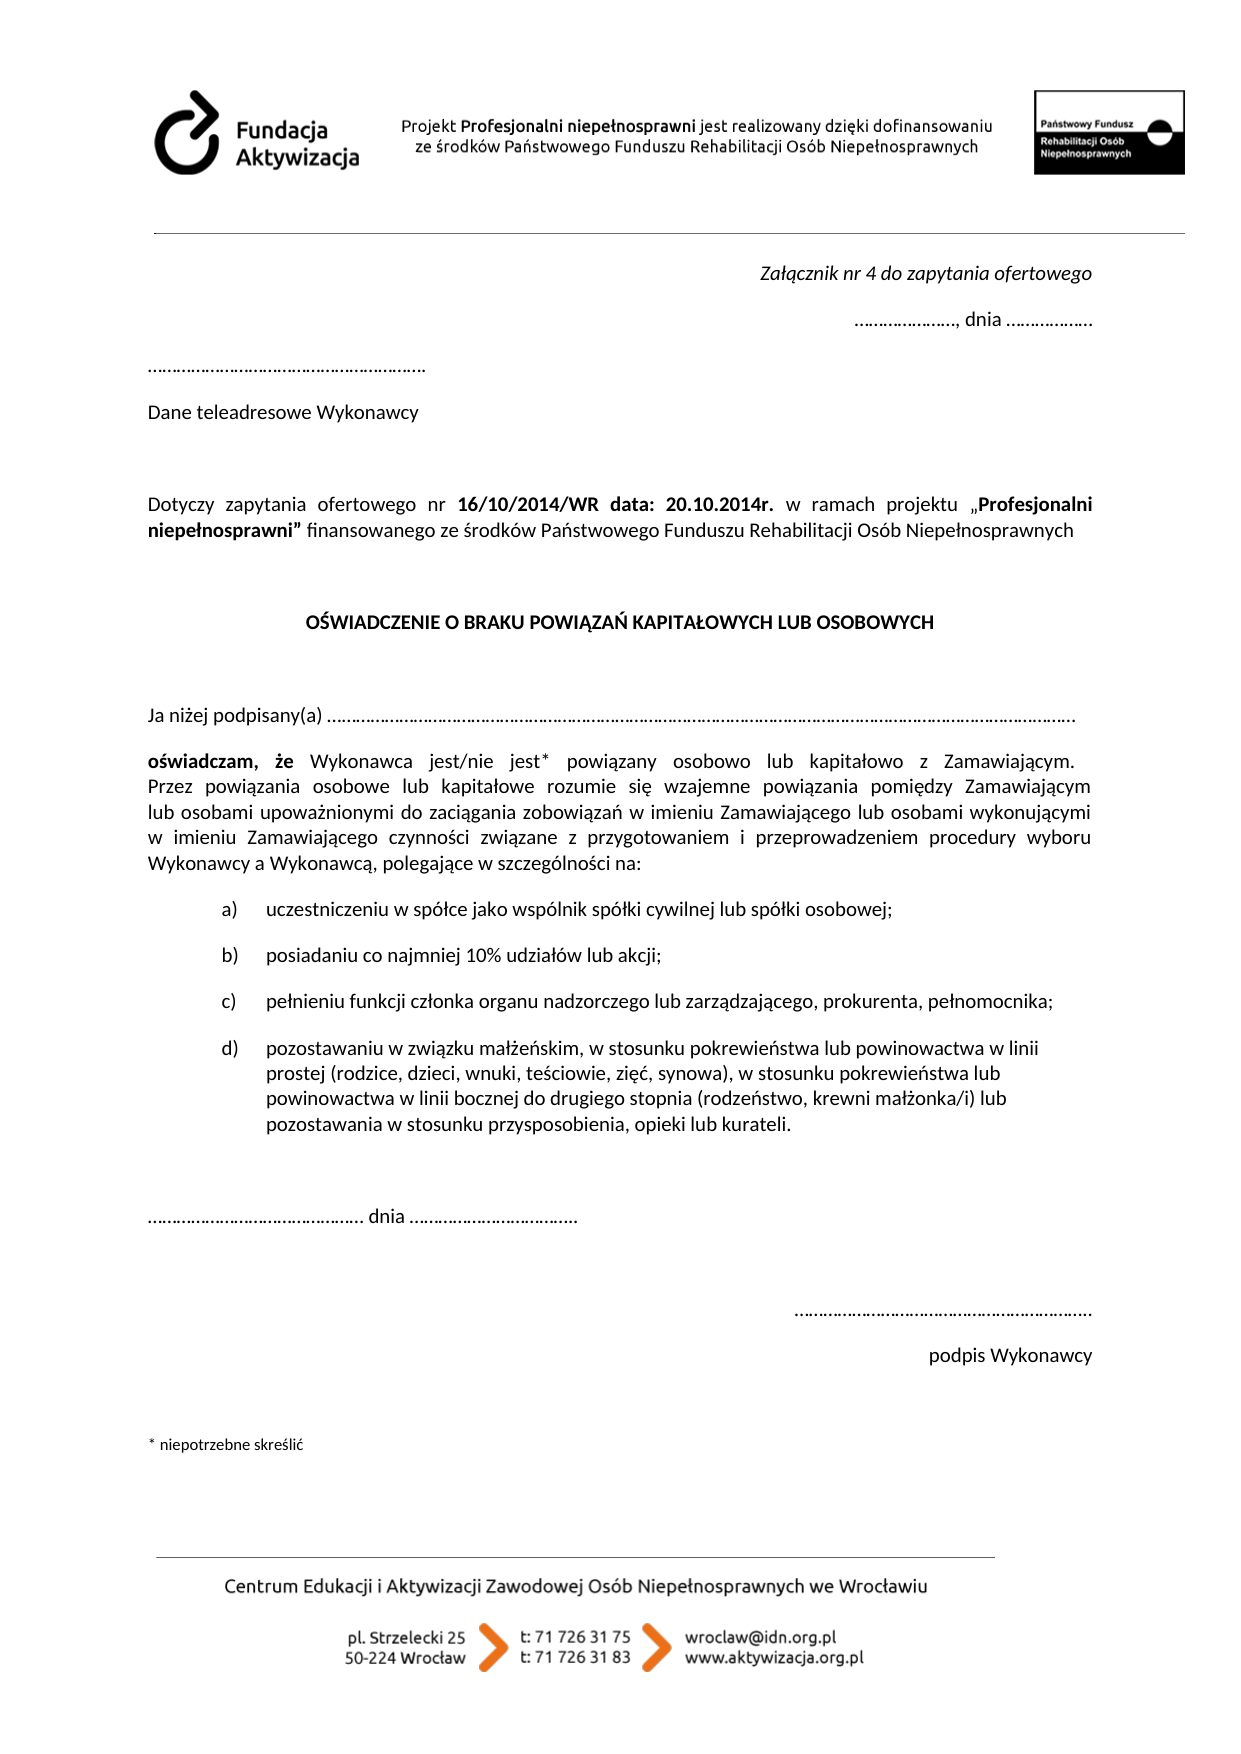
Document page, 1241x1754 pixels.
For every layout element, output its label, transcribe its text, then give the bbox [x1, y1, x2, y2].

text c) pełnieniu funkcji członka organu nadzorczego lub zarządzającego, prokurenta, pełnomocnika; [221, 988, 1093, 1014]
text oświadczam, że Wykonawca jest/nie jest* powiązany osobowo lub kapitałowo z Zamawiającym. Przez powiązania osobowe lub kapitałowe rozumie się wzajemne powiązania pomiędzy Zamawiającym lub osobami upoważnionymi do zaciągania zobowiązań w imieniu Zamawiającego lub osobami wykonującymi w imieniu Zamawiającego czynności związane z przygotowaniem i przeprowadzeniem procedury wyboru Wykonawcy a Wykonawcą, polegające w szczególności na: [148, 748, 1093, 875]
text ……………………………………… dnia …………………………….. [148, 1203, 1093, 1229]
text …………………, dnia ……………… [148, 306, 1093, 332]
text Dotyczy zapytania ofertowego nr 16/10/2014/WR data: 20.10.2014r. w ramach projektu „Profesjonalni niepełnosprawni” finansowanego ze środków Państwowego Funduszu Rehabilitacji Osób Niepełnosprawnych [148, 491, 1093, 542]
text a) uczestniczeniu w spółce jako wspólnik spółki cywilnej lub spółki osobowej; [221, 896, 1093, 921]
text …………………………………………………….. [148, 1296, 1093, 1321]
text * niepotrzebne skreślić [148, 1435, 1093, 1455]
text …………………………………………………. [148, 353, 1093, 378]
text Załącznik nr 4 do zapytania ofertowego [148, 235, 1093, 286]
text OŚWIADCZENIE O BRAKU POWIĄZAŃ KAPITAŁOWYCH LUB OSOBOWYCH [148, 609, 1093, 635]
picture [156, 1557, 997, 1703]
text b) posiadaniu co najmniej 10% udziałów lub akcji; [221, 942, 1093, 968]
text podpis Wykonawcy [148, 1342, 1093, 1368]
text Ja niżej podpisany(a) ………………………………………………………………………………………………………………………………………… [148, 702, 1093, 727]
picture [50, 34, 1241, 235]
text Dane teleadresowe Wykonawcy [148, 399, 1093, 424]
text d) pozostawaniu w związku małżeńskim, w stosunku pokrewieństwa lub powinowactwa w linii prostej (rodzice, dzieci, wnuki, teściowie, zięć, synowa), w stosunku pokrewieństwa lub powinowactwa w linii bocznej do drugiego stopnia (rodzeństwo, krewni małżonka/i) lub pozostawania w stosunku przysposobienia, opieki lub kurateli. [221, 1035, 1093, 1136]
